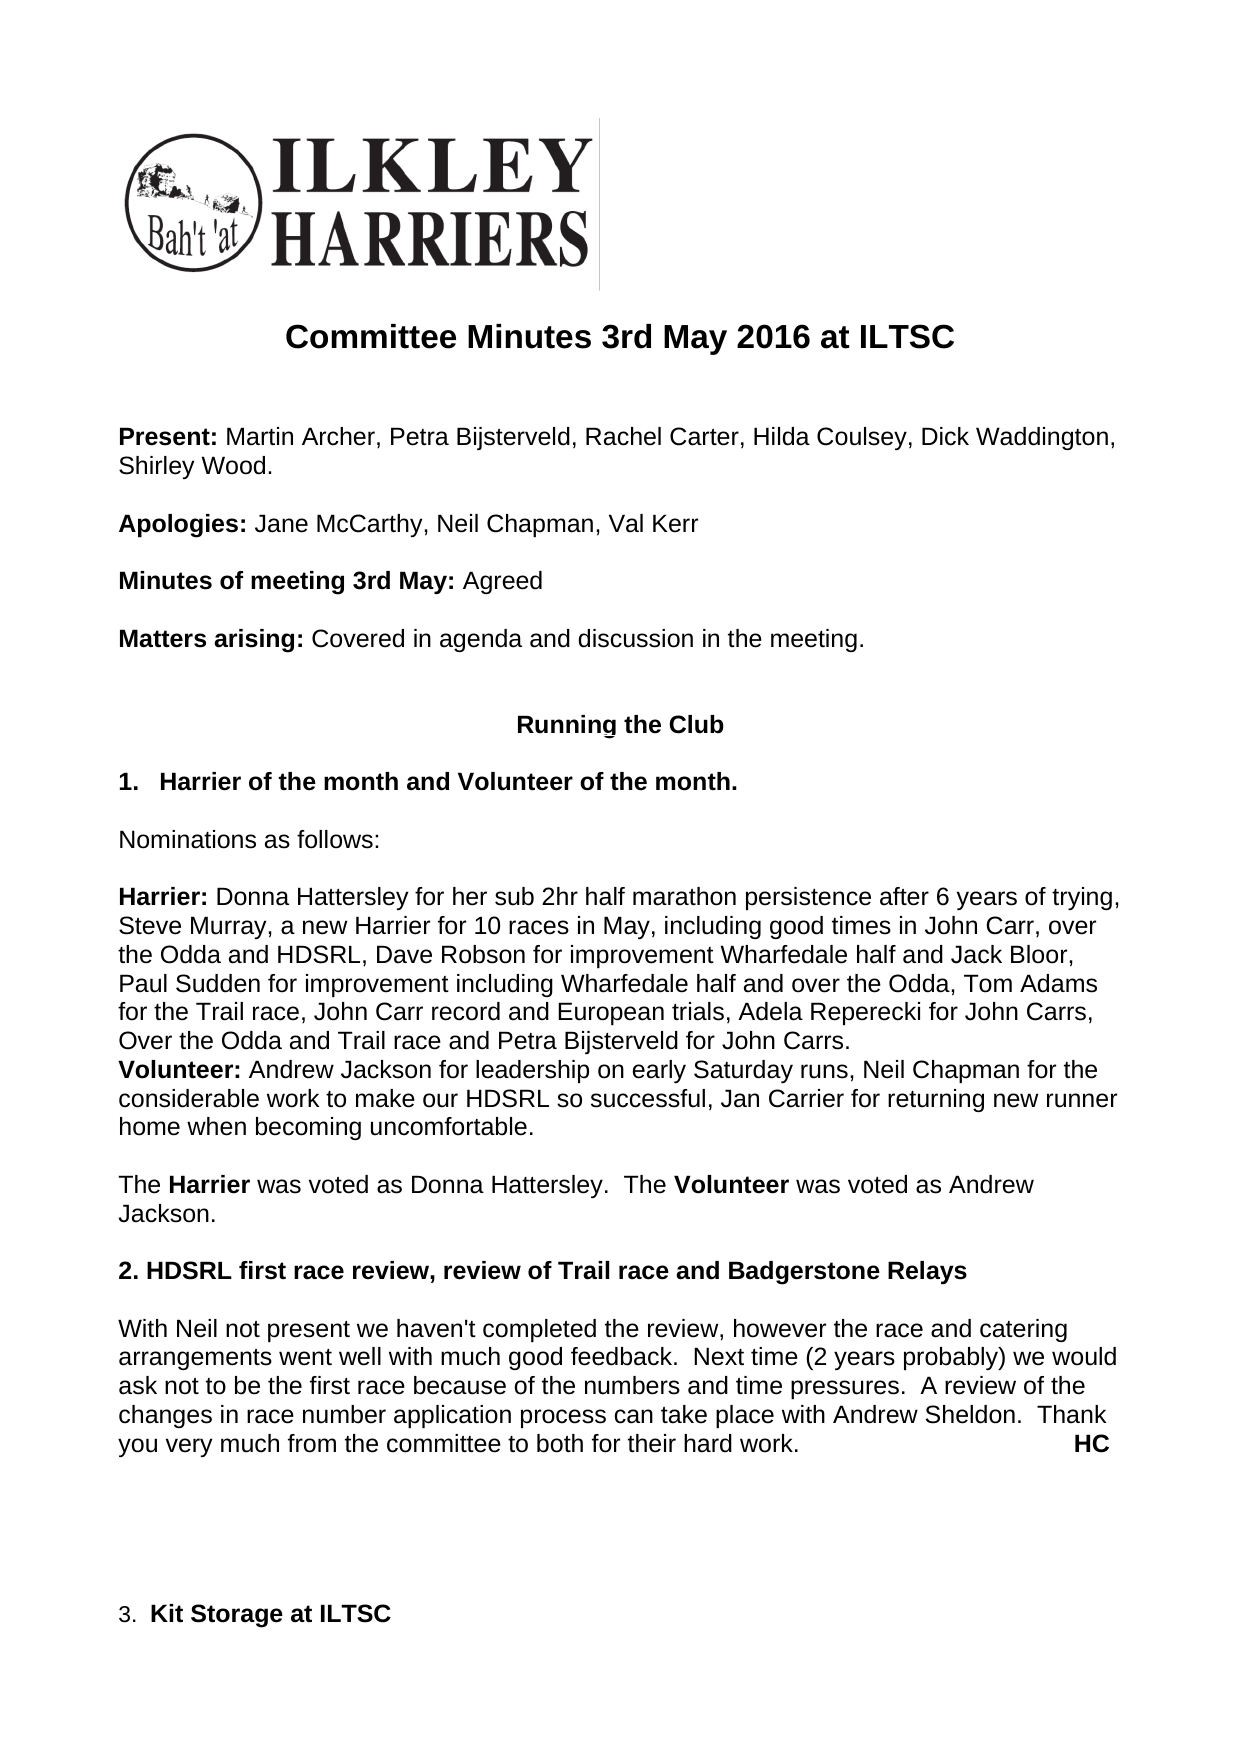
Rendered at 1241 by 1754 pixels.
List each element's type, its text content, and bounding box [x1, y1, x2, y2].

text 3. Kit Storage at ILTSC [118, 1599, 1122, 1627]
text Volunteer: Andrew Jackson for leadership on early Saturday runs, Neil Chapman for the considerable work to make our HDSRL so successful, Jan Carrier for returning new runner home when becoming uncomfortable. [118, 1055, 1122, 1141]
text Nominations as follows: [118, 825, 1122, 854]
text The Harrier was voted as Donna Hattersley. The Volunteer was voted as Andrew Jackson. [118, 1170, 1122, 1227]
text Present: Martin Archer, Petra Bijsterveld, Rachel Carter, Hilda Coulsey, Dick Waddington, Shirley Wood. [118, 422, 1122, 480]
text Matters arising: Covered in agenda and discussion in the meeting. [118, 624, 1122, 652]
text Harrier: Donna Hattersley for her sub 2hr half marathon persistence after 6 years of trying, Steve Murray, a new Harrier for 10 races in May, including good times in John Carr, over the Odda and HDSRL, Dave Robson for improvement Wharfedale half and Jack Bloor, Paul Sudden for improvement including Wharfedale half and over the Odda, Tom Adams for the Trail race, John Carr record and European trials, Adela Reperecki for John Carrs, Over the Odda and Trail race and Petra Bijsterveld for John Carrs. [118, 882, 1122, 1055]
text 2. HDSRL first race review, review of Trail race and Badgerstone Relays [118, 1256, 1122, 1285]
picture [118, 118, 600, 291]
text Apologies: Jane McCarthy, Neil Chapman, Val Kerr [118, 509, 1122, 537]
text Committee Minutes 3rd May 2016 at ILTSC [118, 317, 1122, 355]
text With Neil not present we haven't completed the review, however the race and catering arrangements went well with much good feedback. Next time (2 years probably) we would ask not to be the first race because of the numbers and time pressures. A review of the changes in race number application process can take place with Andrew Sheldon. Thank you very much from the committee to both for their hard work. HC [118, 1314, 1122, 1457]
text Minutes of meeting 3rd May: Agreed [118, 566, 1122, 595]
text Running the Club [118, 710, 1122, 739]
list Harrier of the month and Volunteer of the month. [118, 767, 1122, 796]
